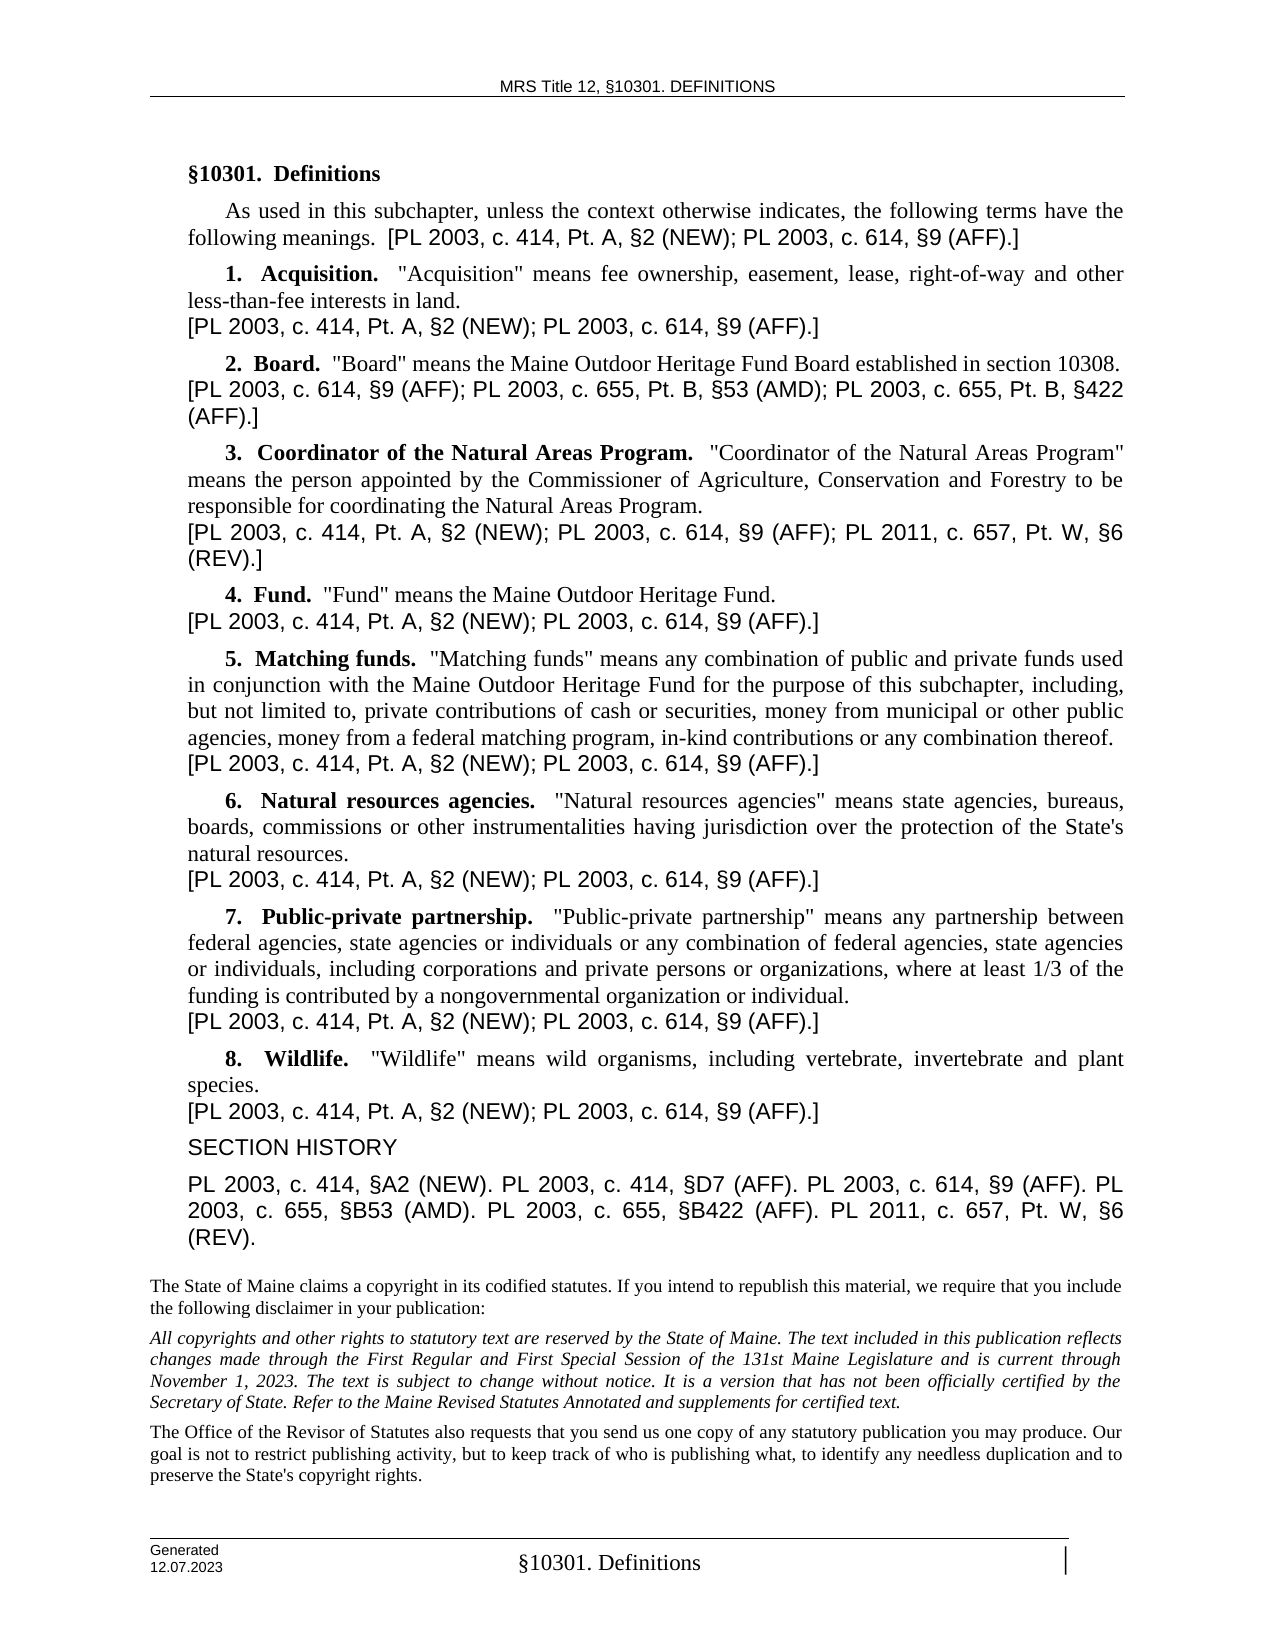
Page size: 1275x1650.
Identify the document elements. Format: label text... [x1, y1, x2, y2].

text 3. Coordinator of the Natural Areas Program. "Coordinator of the Natural Areas Program" means the person appointed by the Commissioner of Agriculture, Conservation and Forestry to be responsible for coordinating the Natural Areas Program. [187, 439, 1125, 518]
text 2. Board. "Board" means the Maine Outdoor Heritage Fund Board established in section 10308. [187, 350, 1125, 376]
text As used in this subchapter, unless the context otherwise indicates, the following terms have the following meanings. [PL 2003, c. 414, Pt. A, §2 (NEW); PL 2003, c. 614, §9 (AFF).] [187, 197, 1125, 250]
text [PL 2003, c. 414, Pt. A, §2 (NEW); PL 2003, c. 614, §9 (AFF).] [187, 1008, 1125, 1034]
text [PL 2003, c. 614, §9 (AFF); PL 2003, c. 655, Pt. B, §53 (AMD); PL 2003, c. 655, Pt. B, §422 (AFF).] [187, 376, 1125, 429]
text [PL 2003, c. 414, Pt. A, §2 (NEW); PL 2003, c. 614, §9 (AFF).] [187, 866, 1125, 892]
text [PL 2003, c. 414, Pt. A, §2 (NEW); PL 2003, c. 614, §9 (AFF); PL 2011, c. 657, Pt. W, §6 (REV).] [187, 518, 1125, 571]
text 4. Fund. "Fund" means the Maine Outdoor Heritage Fund. [187, 582, 1125, 608]
text [PL 2003, c. 414, Pt. A, §2 (NEW); PL 2003, c. 614, §9 (AFF).] [187, 750, 1125, 776]
text 1. Acquisition. "Acquisition" means fee ownership, easement, lease, right-of-way and other less-than-fee interests in land. [187, 260, 1125, 313]
text All copyrights and other rights to statutory text are reserved by the State of Maine. The text included in this publication reflects changes made through the First Regular and First Special Session of the 131st Maine Legislature and is current through November 1, 2023 . The text is subject to change without notice. It is a version that has not been officially certified by the Secretary of State. Refer to the Maine Revised Statutes Annotated and supplements for certified text. [150, 1327, 1125, 1413]
text PL 2003, c. 414, §A2 (NEW). PL 2003, c. 414, §D7 (AFF). PL 2003, c. 614, §9 (AFF). PL 2003, c. 655, §B53 (AMD). PL 2003, c. 655, §B422 (AFF). PL 2011, c. 657, Pt. W, §6 (REV). [187, 1171, 1125, 1250]
text 7. Public-private partnership. "Public-private partnership" means any partnership between federal agencies, state agencies or individuals or any combination of federal agencies, state agencies or individuals, including corporations and private persons or organizations, where at least 1/3 of the funding is contributed by a nongovernmental organization or individual. [187, 903, 1125, 1008]
text 8. Wildlife. "Wildlife" means wild organisms, including vertebrate, invertebrate and plant species. [187, 1045, 1125, 1098]
text The State of Maine claims a copyright in its codified statutes. If you intend to republish this material, we require that you include the following disclaimer in your publication: [150, 1275, 1125, 1318]
text [PL 2003, c. 414, Pt. A, §2 (NEW); PL 2003, c. 614, §9 (AFF).] [187, 608, 1125, 634]
text The Office of the Revisor of Statutes also requests that you send us one copy of any statutory publication you may produce. Our goal is not to restrict publishing activity, but to keep track of who is publishing what, to identify any needless duplication and to preserve the State's copyright rights. [150, 1421, 1125, 1486]
text SECTION HISTORY [187, 1134, 1125, 1161]
text [PL 2003, c. 414, Pt. A, §2 (NEW); PL 2003, c. 614, §9 (AFF).] [187, 1098, 1125, 1124]
text [PL 2003, c. 414, Pt. A, §2 (NEW); PL 2003, c. 614, §9 (AFF).] [187, 313, 1125, 339]
text 6. Natural resources agencies. "Natural resources agencies" means state agencies, bureaus, boards, commissions or other instrumentalities having jurisdiction over the protection of the State's natural resources. [187, 787, 1125, 866]
text §10301. Definitions [187, 160, 1125, 187]
text 5. Matching funds. "Matching funds" means any combination of public and private funds used in conjunction with the Maine Outdoor Heritage Fund for the purpose of this subchapter, including, but not limited to, private contributions of cash or securities, money from municipal or other public agencies, money from a federal matching program, in-kind contributions or any combination thereof. [187, 645, 1125, 750]
